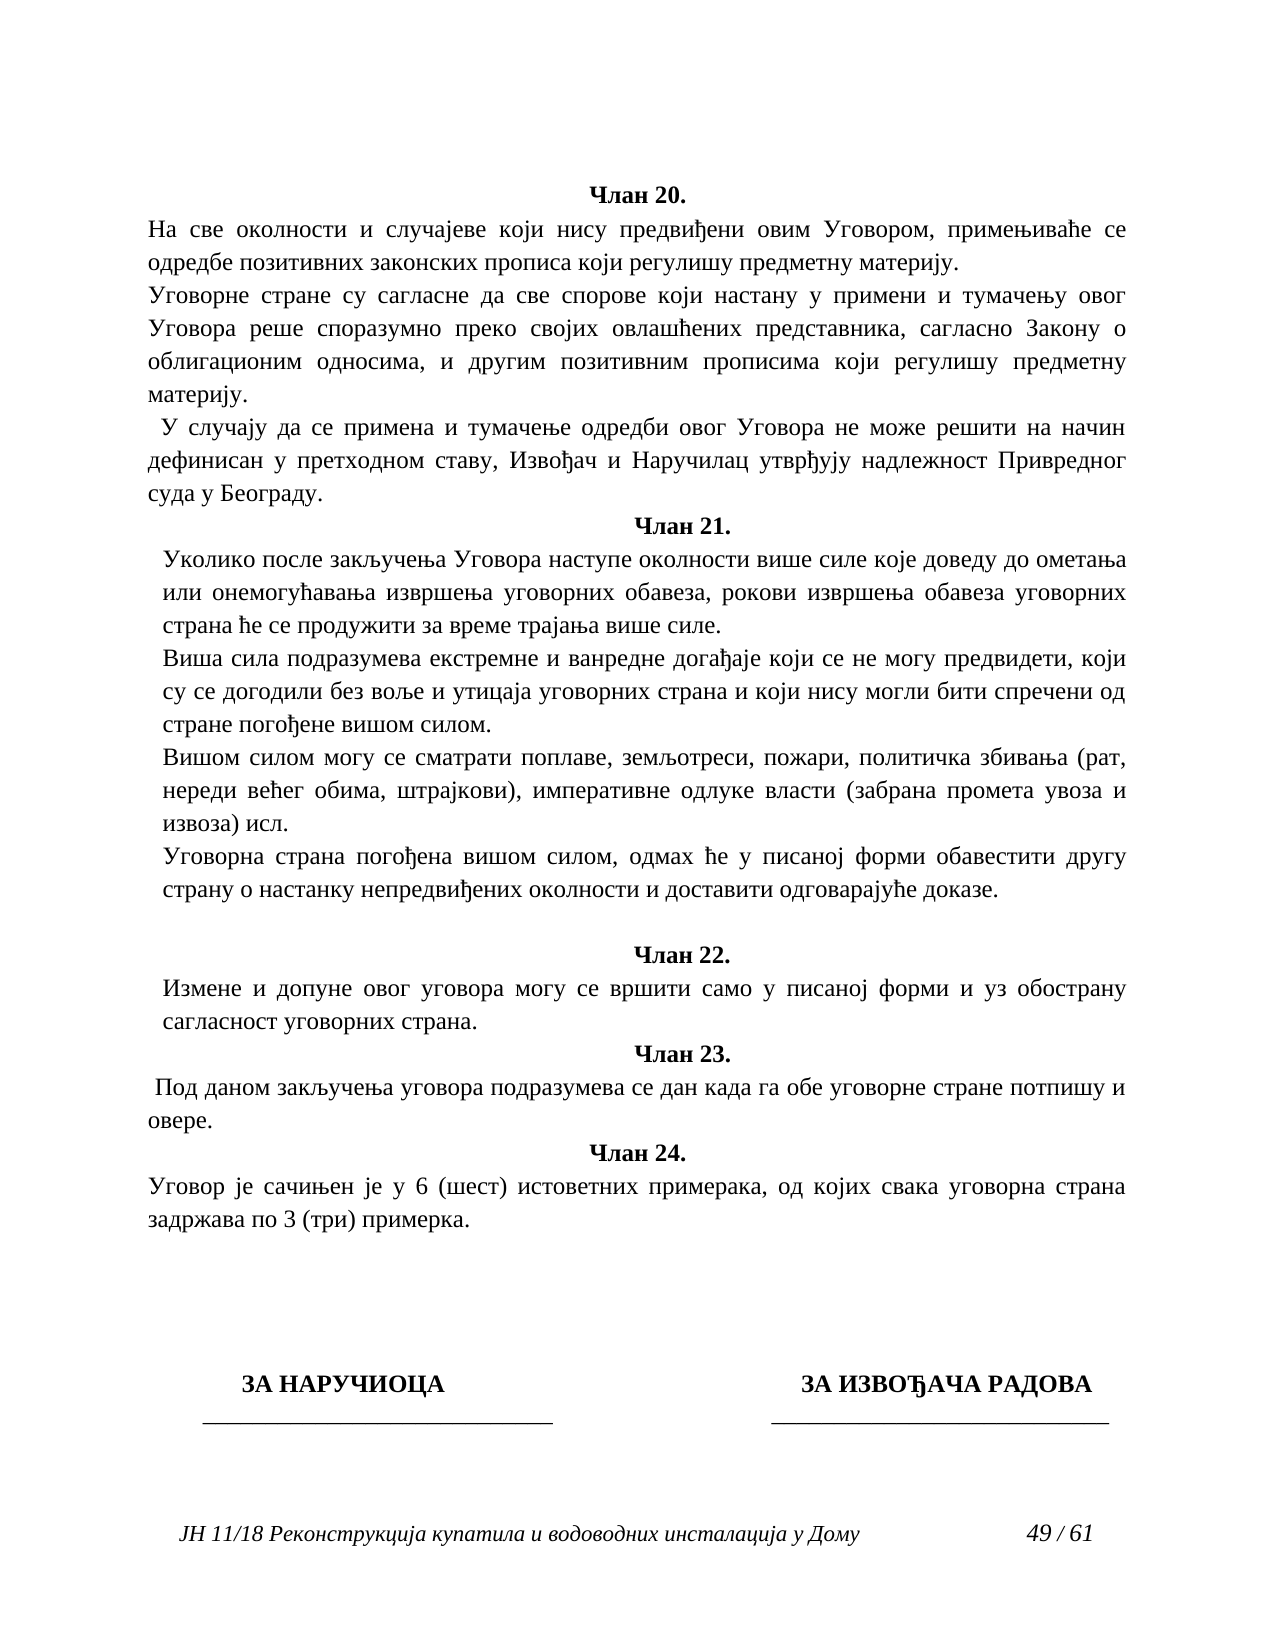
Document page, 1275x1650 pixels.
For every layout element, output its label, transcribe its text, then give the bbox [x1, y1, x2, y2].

text Уговорна страна погођена вишом силом, одмах ће у писаној форми обавестити другу страну о настанку непредвиђених околности и доставити одговарајуће доказе. [162, 841, 1127, 903]
text Члaн 24. [148, 1138, 1127, 1167]
text Угoвoр је сaчињeн je у 6 (шест) истоветних примeракa, од којих свака уговорна страна задржава по 3 (три) примерка. [148, 1171, 1127, 1233]
text Уговорне стране су сагласне да све спорове који настану у примени и тумачењу овог Уговора реше споразумно преко својих овлашћених представника, сагласно Закону о облигационим односима, и другим позитивним прописима који регулишу предметну материју. [148, 280, 1127, 407]
text Члан 20. [148, 181, 1127, 209]
text ЗА НАРУЧИОЦА ЗА ИЗВОЂАЧА РАДОВА [207, 1369, 1127, 1398]
text Под даном закључења уговора подразумева се дан када га обе уговорне стране потпишу и овере. [148, 1072, 1127, 1134]
text ____________________________ ___________________________ [59, 1398, 1127, 1427]
text Вишом силом могу се сматрати поплаве, земљотреси, пожари, политичка збивања (рат, нереди већег обима, штрајкови), императивне одлуке власти (забрана промета увоза и извоза) исл. [162, 742, 1127, 837]
text Уколико после закључења Уговора наступе околности више силе које доведу до ометања или онемогућавања извршења уговорних обавеза, рокови извршења обавеза уговорних страна ће се продужити за време трајања више силе. [162, 544, 1127, 639]
text Члан 22. [162, 940, 1127, 969]
text Виша сила подразумева екстремне и ванредне догађаје који се не могу предвидети, који су се догодили без воље и утицаја уговорних страна и који нису могли бити спречени од стране погођене вишом силом. [162, 643, 1127, 738]
text Члан 21. [162, 511, 1127, 539]
text Члан 23. [162, 1039, 1127, 1068]
text На све околности и случајеве који нису предвиђени овим Уговором, примењиваће се одредбе позитивних законских прописа који регулишу предметну материју. [148, 214, 1127, 275]
text У случају да се примена и тумачење одредби овог Уговора не може решити на начин дефинисан у претходном ставу, Извођач и Наручилац утврђују надлежност Привредног суда у Београду. [148, 412, 1127, 507]
text Измене и допуне овог уговора могу се вршити само у писаној форми и уз обострану сагласност уговорних страна. [162, 973, 1127, 1035]
